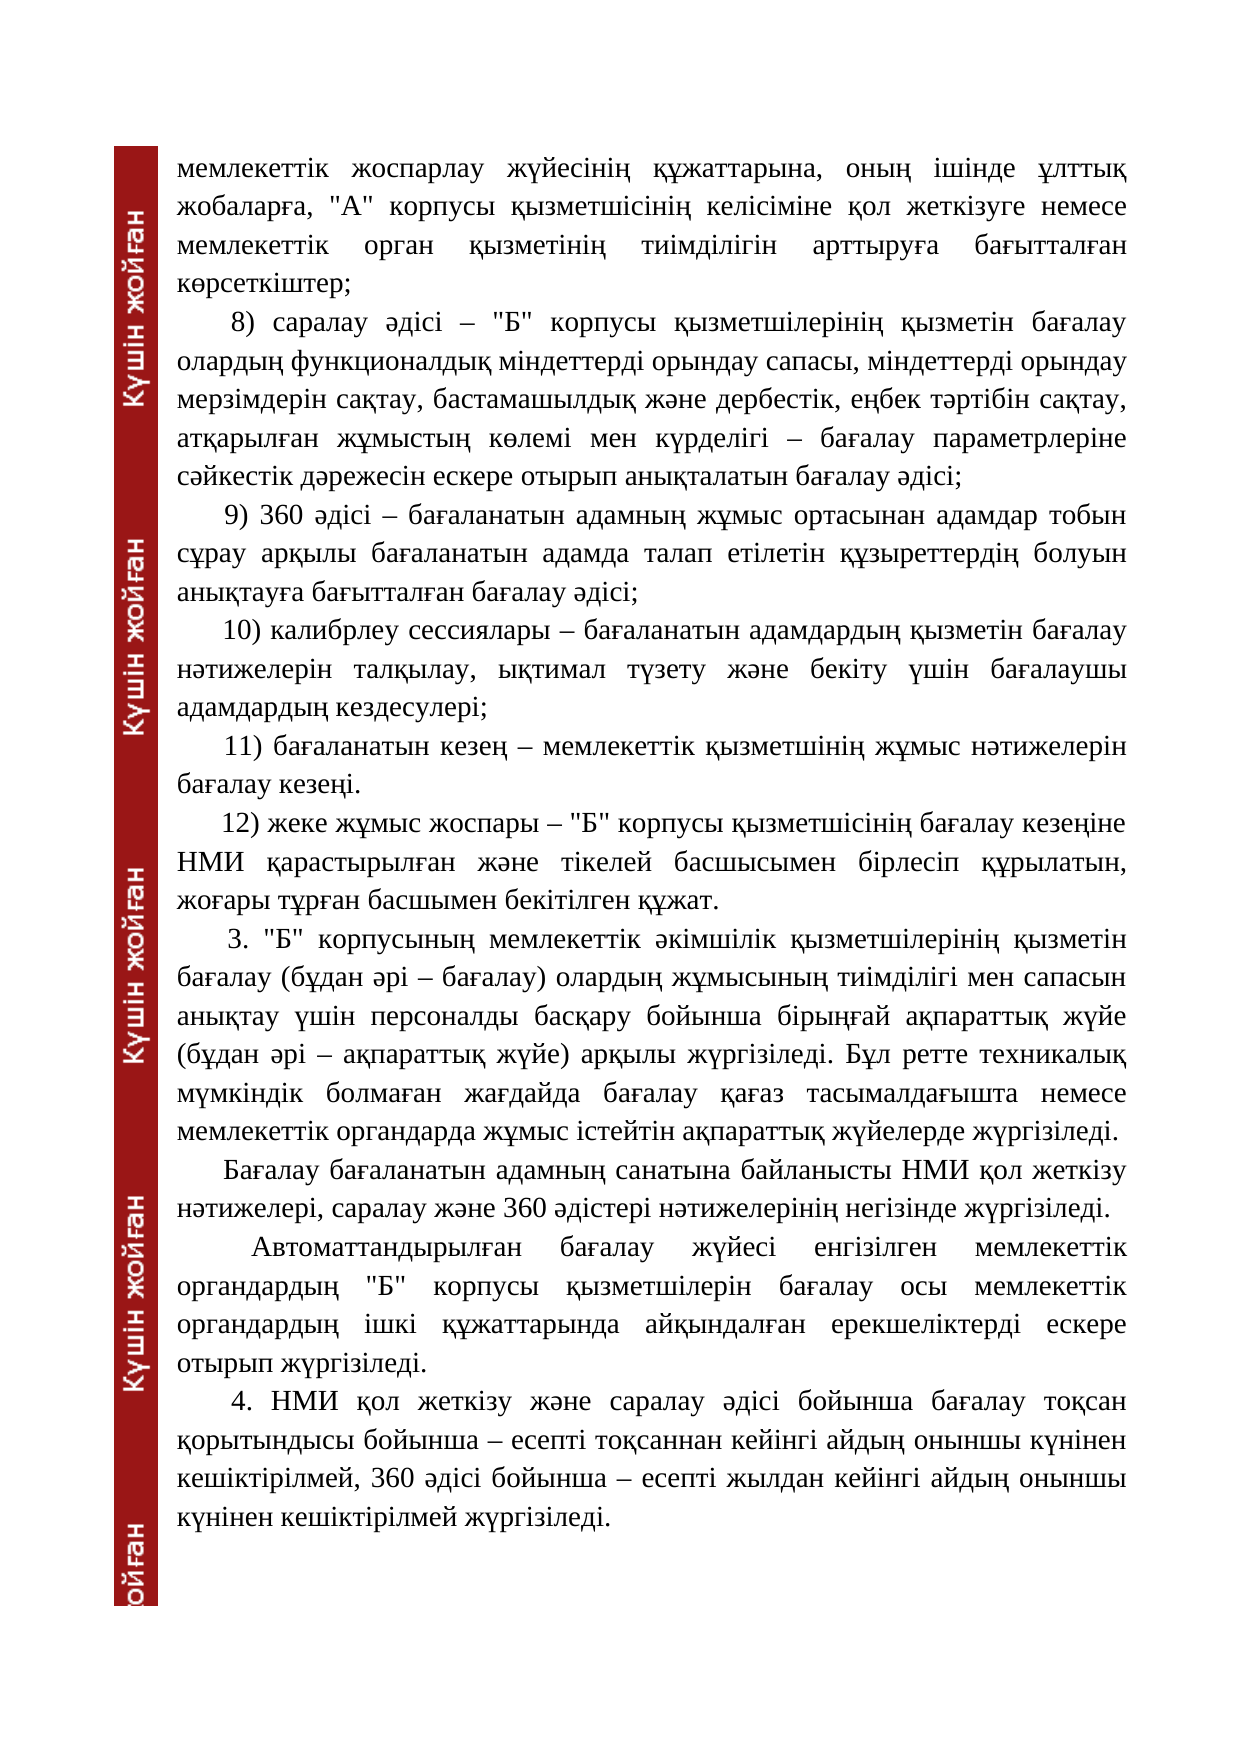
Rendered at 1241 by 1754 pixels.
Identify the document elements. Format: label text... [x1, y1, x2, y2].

text 12) жеке жұмыс жоспары – "Б" корпусы қызметшісінің бағалау кезеңіне НМИ қарастырылған және тікелей басшысымен бірлесіп құрылатын, жоғары тұрған басшымен бекітілген құжат. [112, 805, 1128, 916]
picture [114, 299, 158, 304]
picture [114, 492, 158, 497]
text 9) 360 әдісі – бағаланатын адамның жұмыс ортасынан адамдар тобын сұрау арқылы бағаланатын адамда талап етілетін құзыреттердің болуын анықтауға бағытталған бағалау әдісі; [112, 497, 1128, 607]
text Автоматтандырылған бағалау жүйесі енгізілген мемлекеттік органдардың "Б" корпусы қызметшілерін бағалау осы мемлекеттік органдардың ішкі құжаттарында айқындалған ерекшеліктерді ескере отырып жүргізіледі. [112, 1229, 1128, 1378]
text 4. НМИ қол жеткізу және саралау әдісі бойынша бағалау тоқсан қорытындысы бойынша – есепті тоқсаннан кейінгі айдың оныншы күнінен кешіктірілмей, 360 әдісі бойынша – есепті жылдан кейінгі айдың оныншы күнінен кешіктірілмей жүргізіледі. [112, 1383, 1128, 1532]
text 10) калибрлеу сессиялары – бағаланатын адамдардың қызметін бағалау нәтижелерін талқылау, ықтимал түзету және бекіту үшін бағалаушы адамдардың кездесулері; [112, 612, 1128, 723]
picture [114, 723, 158, 728]
picture [114, 1224, 158, 1229]
text 3. "Б" корпусының мемлекеттік әкімшілік қызметшілерінің қызметін бағалау (бұдан әрі – бағалау) олардың жұмысының тиімділігі мен сапасын анықтау үшін персоналды басқару бойынша бірыңғай ақпараттық жүйе (бұдан әрі – ақпараттық жүйе) арқылы жүргізіледі. Бұл ретте техникалық мүмкіндік болмаған жағдайда бағалау қағаз тасымалдағышта немесе мемлекеттік органдарда жұмыс істейтін ақпараттық жүйелерде жүргізіледі. [112, 921, 1128, 1147]
picture [114, 1147, 158, 1152]
text 11) бағаланатын кезең – мемлекеттік қызметшінің жұмыс нәтижелерін бағалау кезеңі. [112, 728, 1128, 800]
text Бағалау бағаланатын адамның санатына байланысты НМИ қол жеткізу нәтижелері, саралау және 360 әдістері нәтижелерінің негізінде жүргізіледі. [112, 1152, 1128, 1224]
text 8) саралау әдісі – "Б" корпусы қызметшілерінің қызметін бағалау олардың функционалдық міндеттерді орындау сапасы, міндеттерді орындау мерзімдерін сақтау, бастамашылдық және дербестік, еңбек тәртібін сақтау, атқарылған жұмыстың көлемі мен күрделігі – бағалау параметрлеріне сәйкестік дәрежесін ескере отырып анықталатын бағалау әдісі; [112, 304, 1128, 492]
picture [114, 916, 158, 921]
picture [114, 1378, 158, 1383]
picture [114, 1532, 158, 1606]
picture [114, 607, 158, 612]
picture [114, 800, 158, 805]
picture [114, 146, 158, 150]
